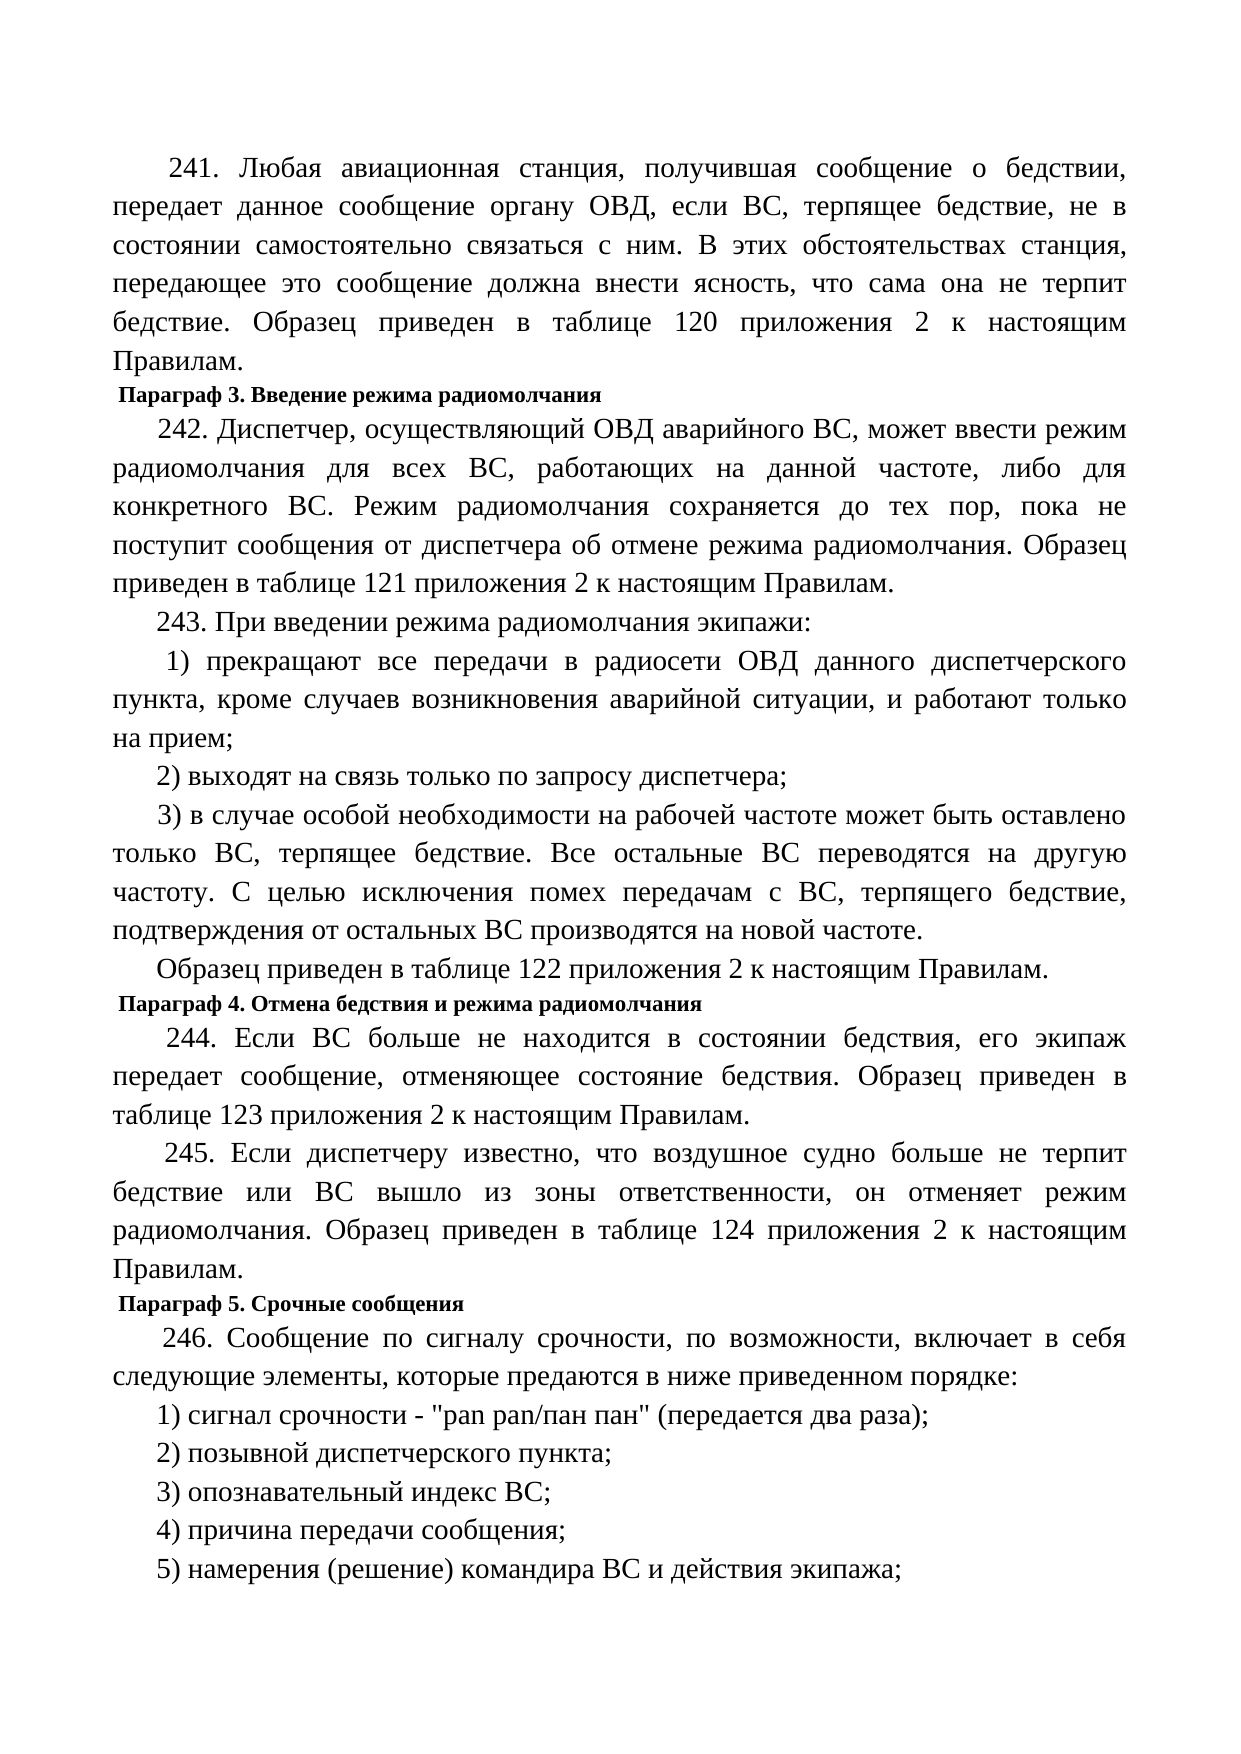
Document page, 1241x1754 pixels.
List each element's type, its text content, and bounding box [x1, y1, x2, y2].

text 5) намерения (решение) командира ВС и действия экипажа; [112, 1551, 1128, 1584]
text 2) выходят на связь только по запросу диспетчера; [112, 758, 1128, 792]
text 245. Если диспетчеру известно, что воздушное судно больше не терпит бедствие или ВС вышло из зоны ответственности, он отменяет режим радиомолчания. Образец приведен в таблице 124 приложения 2 к настоящим Правилам. [112, 1135, 1128, 1284]
text 241. Любая авиационная станция, получившая сообщение о бедствии, передает данное сообщение органу ОВД, если ВС, терпящее бедствие, не в состоянии самостоятельно связаться с ним. В этих обстоятельствах станция, передающее это сообщение должна внести ясность, что сама она не терпит бедствие. Образец приведен в таблице 120 приложения 2 к настоящим Правилам. [112, 150, 1128, 376]
text 244. Если ВС больше не находится в состоянии бедствия, его экипаж передает сообщение, отменяющее состояние бедствия. Образец приведен в таблице 123 приложения 2 к настоящим Правилам. [112, 1020, 1128, 1130]
text 3) опознавательный индекс ВС; [112, 1474, 1128, 1507]
text 3) в случае особой необходимости на рабочей частоте может быть оставлено только ВС, терпящее бедствие. Все остальные ВС переводятся на другую частоту. С целью исключения помех передачам с ВС, терпящего бедствие, подтверждения от остальных ВС производятся на новой частоте. [112, 797, 1128, 946]
text 243. При введении режима радиомолчания экипажи: [112, 604, 1128, 638]
text Параграф 3. Введение режима радиомолчания [112, 381, 1128, 408]
text Параграф 4. Отмена бедствия и режима радиомолчания [112, 989, 1128, 1016]
text 246. Сообщение по сигналу срочности, по возможности, включает в себя следующие элементы, которые предаются в ниже приведенном порядке: [112, 1320, 1128, 1392]
text Параграф 5. Срочные сообщения [112, 1289, 1128, 1316]
text 4) причина передачи сообщения; [112, 1512, 1128, 1546]
text 1) сигнал срочности - "pan pan/пан пан" (передается два раза); [112, 1397, 1128, 1430]
text 2) позывной диспетчерского пункта; [112, 1435, 1128, 1469]
text Образец приведен в таблице 122 приложения 2 к настоящим Правилам. [112, 951, 1128, 984]
text 1) прекращают все передачи в радиосети ОВД данного диспетчерского пункта, кроме случаев возникновения аварийной ситуации, и работают только на прием; [112, 643, 1128, 753]
text 242. Диспетчер, осуществляющий ОВД аварийного ВС, может ввести режим радиомолчания для всех ВС, работающих на данной частоте, либо для конкретного ВС. Режим радиомолчания сохраняется до тех пор, пока не поступит сообщения от диспетчера об отмене режима радиомолчания. Образец приведен в таблице 121 приложения 2 к настоящим Правилам. [112, 411, 1128, 599]
